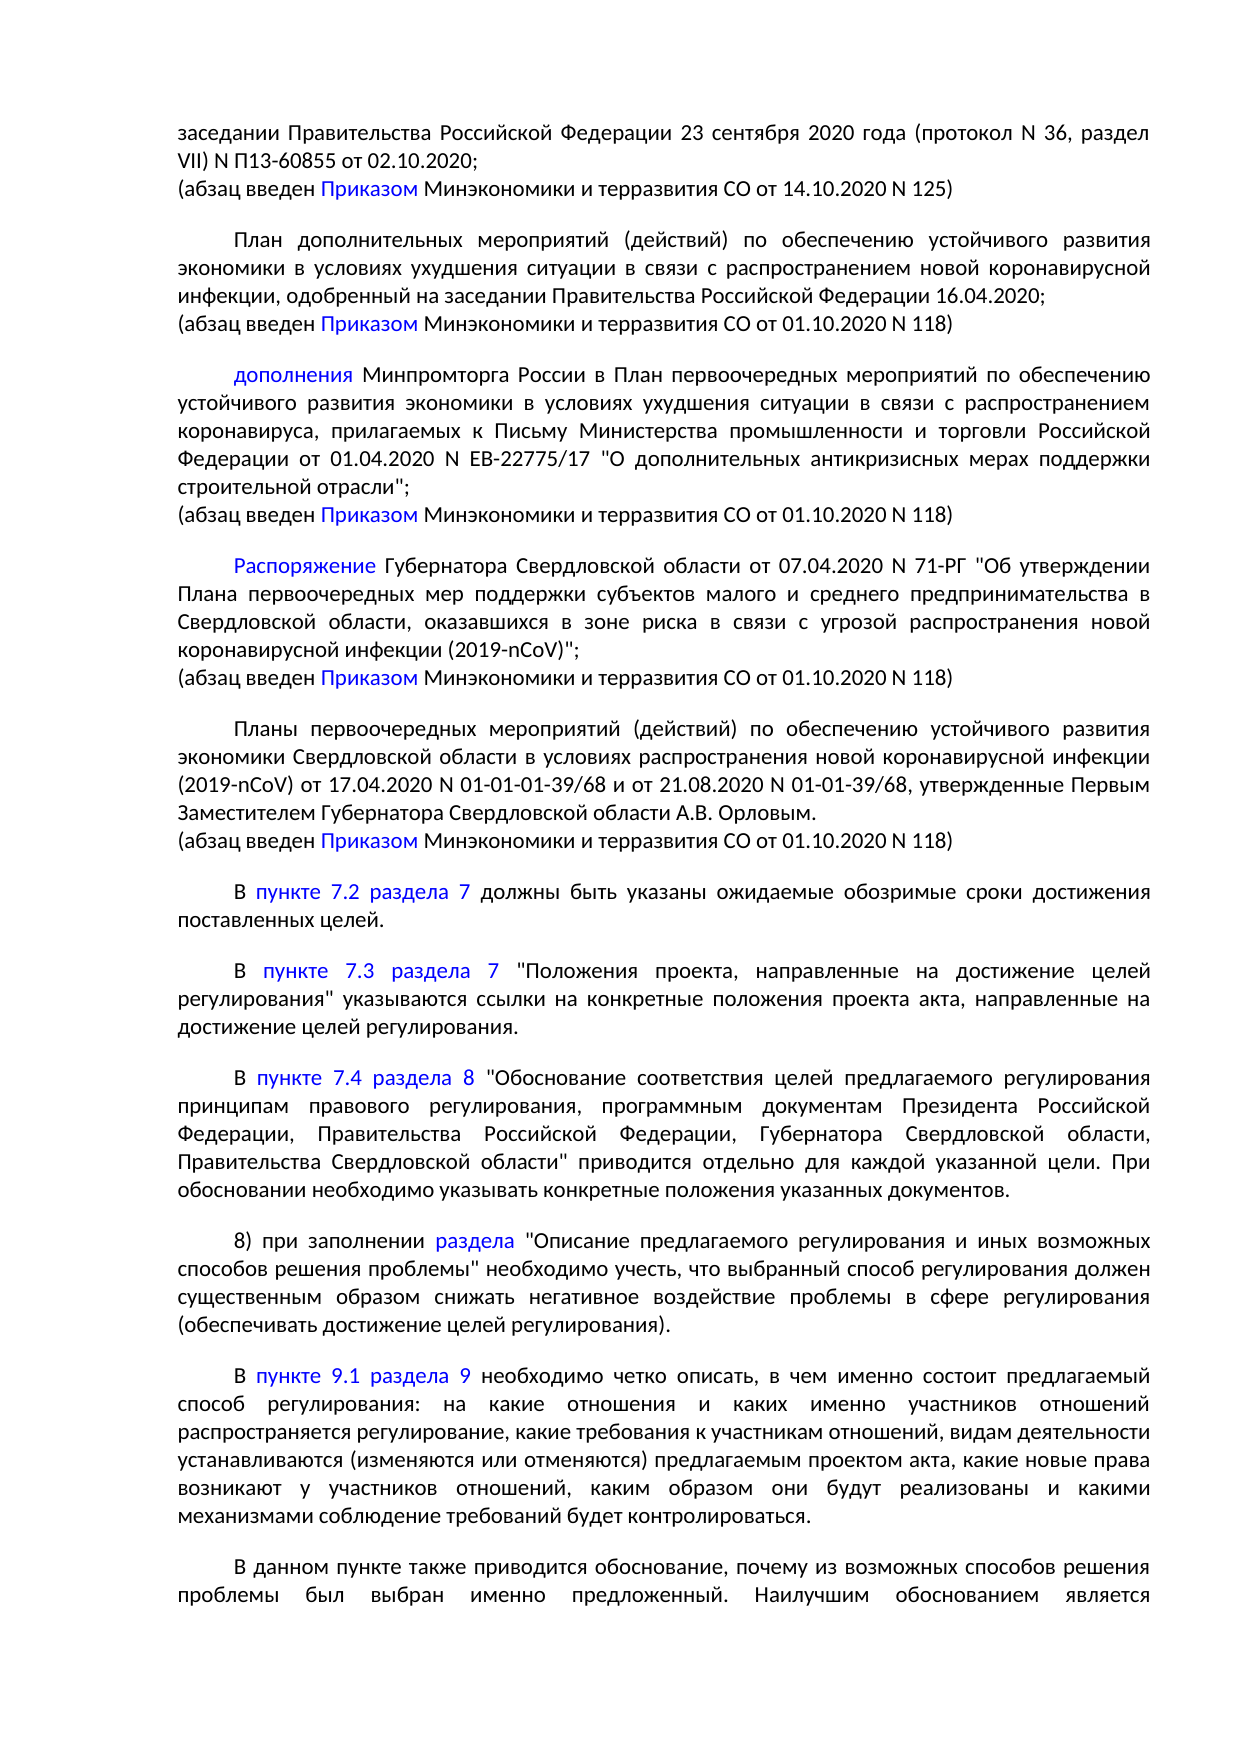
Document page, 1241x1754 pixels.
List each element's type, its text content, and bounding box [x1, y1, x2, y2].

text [177, 118, 1152, 174]
text В пункте 7.3 раздела 7 "Положения проекта, направленные на достижение целей регулирования" указываются ссылки на конкретные положения проекта акта, направленные на достижение целей регулирования. [177, 956, 1152, 1040]
text Планы первоочередных мероприятий (действий) по обеспечению устойчивого развития экономики Свердловской области в условиях распространения новой коронавирусной инфекции (2019-nCoV) от 17.04.2020 N 01-01-01-39/68 и от 21.08.2020 N 01-01-39/68, утвержденные Первым Заместителем Губернатора Свердловской области А.В. Орловым. [177, 714, 1152, 826]
text (абзац введен Приказом Минэкономики и терразвития СО от 14.10.2020 N 125) [177, 174, 1152, 202]
text (абзац введен Приказом Минэкономики и терразвития СО от 01.10.2020 N 118) [177, 663, 1152, 691]
text (абзац введен Приказом Минэкономики и терразвития СО от 01.10.2020 N 118) [177, 500, 1152, 528]
text В пункте 9.1 раздела 9 необходимо четко описать, в чем именно состоит предлагаемый способ регулирования: на какие отношения и каких именно участников отношений распространяется регулирование, какие требования к участникам отношений, видам деятельности устанавливаются (изменяются или отменяются) предлагаемым проектом акта, какие новые права возникают у участников отношений, каким образом они будут реализованы и какими механизмами соблюдение требований будет контролироваться. [177, 1361, 1152, 1529]
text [177, 1552, 1152, 1608]
text План дополнительных мероприятий (действий) по обеспечению устойчивого развития экономики в условиях ухудшения ситуации в связи с распространением новой коронавирусной инфекции, одобренный на заседании Правительства Российской Федерации 16.04.2020; [177, 225, 1152, 309]
text (абзац введен Приказом Минэкономики и терразвития СО от 01.10.2020 N 118) [177, 309, 1152, 337]
text Распоряжение Губернатора Свердловской области от 07.04.2020 N 71-РГ "Об утверждении Плана первоочередных мер поддержки субъектов малого и среднего предпринимательства в Свердловской области, оказавшихся в зоне риска в связи с угрозой распространения новой коронавирусной инфекции (2019-nCoV)"; [177, 551, 1152, 663]
text В пункте 7.4 раздела 8 "Обоснование соответствия целей предлагаемого регулирования принципам правового регулирования, программным документам Президента Российской Федерации, Правительства Российской Федерации, Губернатора Свердловской области, Правительства Свердловской области" приводится отдельно для каждой указанной цели. При обосновании необходимо указывать конкретные положения указанных документов. [177, 1063, 1152, 1203]
text дополнения Минпромторга России в План первоочередных мероприятий по обеспечению устойчивого развития экономики в условиях ухудшения ситуации в связи с распространением коронавируса, прилагаемых к Письму Министерства промышленности и торговли Российской Федерации от 01.04.2020 N ЕВ-22775/17 "О дополнительных антикризисных мерах поддержки строительной отрасли"; [177, 360, 1152, 500]
text 8) при заполнении раздела "Описание предлагаемого регулирования и иных возможных способов решения проблемы" необходимо учесть, что выбранный способ регулирования должен существенным образом снижать негативное воздействие проблемы в сфере регулирования (обеспечивать достижение целей регулирования). [177, 1226, 1152, 1338]
text В пункте 7.2 раздела 7 должны быть указаны ожидаемые обозримые сроки достижения поставленных целей. [177, 877, 1152, 933]
text (абзац введен Приказом Минэкономики и терразвития СО от 01.10.2020 N 118) [177, 826, 1152, 854]
